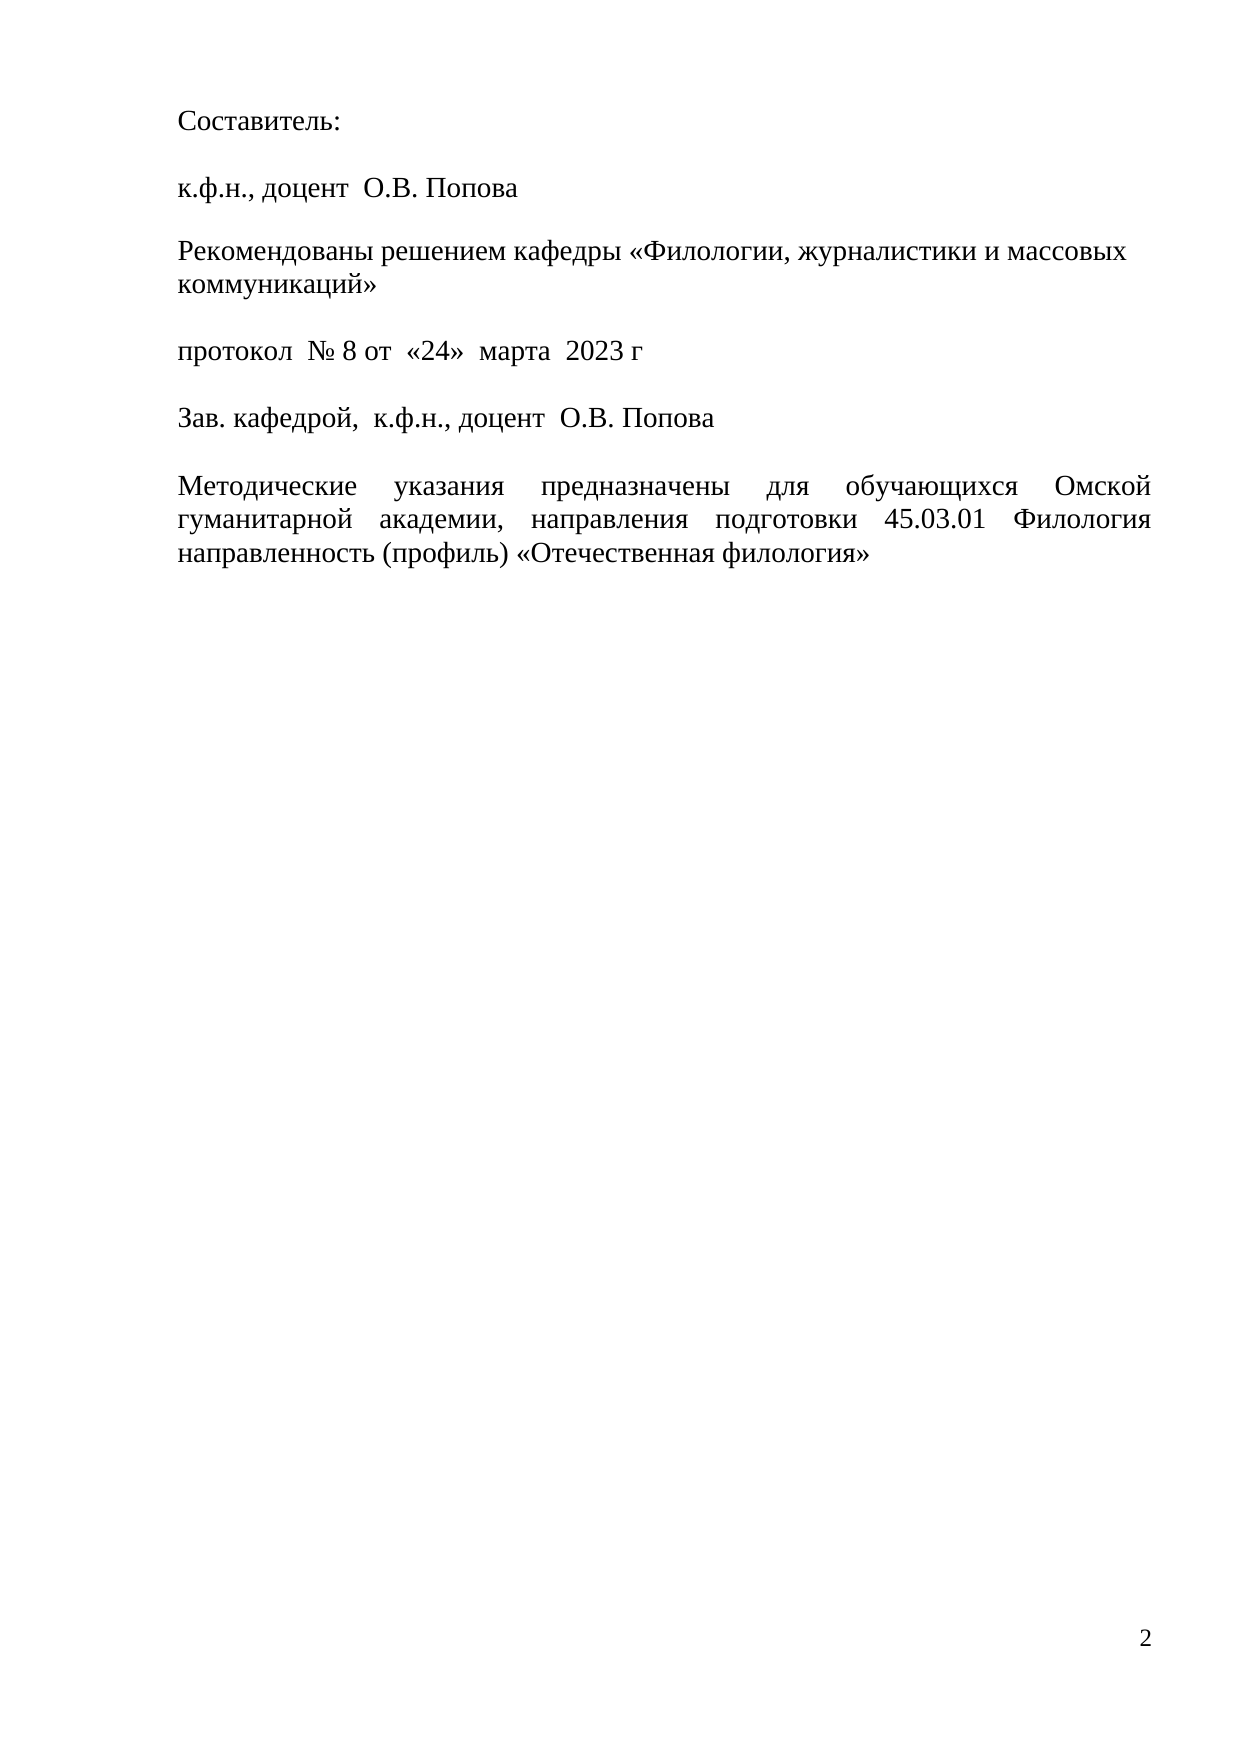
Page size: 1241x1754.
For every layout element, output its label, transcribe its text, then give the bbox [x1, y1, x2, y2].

text Составитель: [177, 103, 1152, 137]
text Зав. кафедрой, к.ф.н., доцент О.В. Попова [177, 401, 1152, 434]
text к.ф.н., доцент О.В. Попова [177, 171, 1152, 204]
text Методические указания предназначены для обучающихся Омской гуманитарной академии, направления подготовки 45.03.01 Филология направленность (профиль) «Отечественная филология» [177, 468, 1152, 568]
text Рекомендованы решением кафедры «Филологии, журналистики и массовых коммуникаций» [177, 233, 1152, 300]
text протокол № 8 от «24» марта 2023 г [177, 333, 1152, 367]
